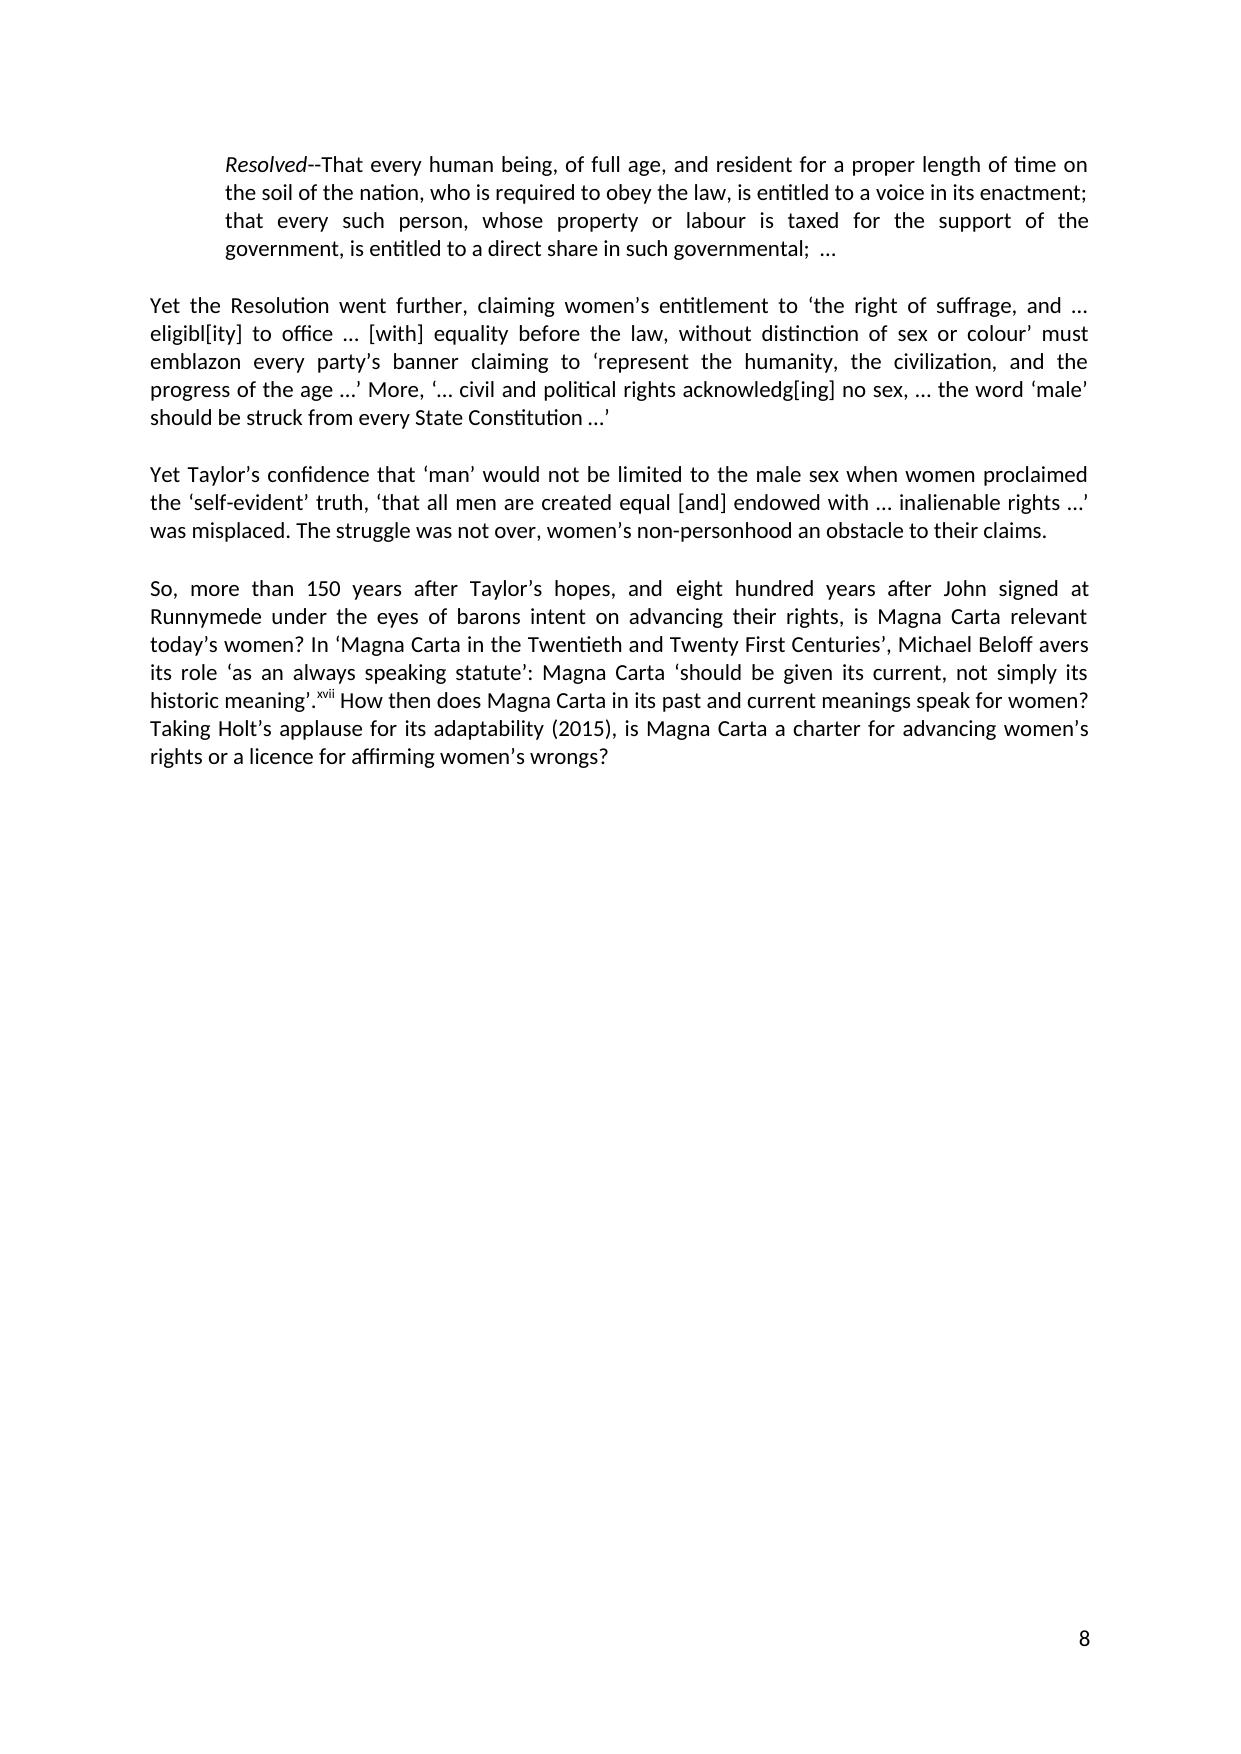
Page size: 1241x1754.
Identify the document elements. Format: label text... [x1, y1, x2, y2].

text So, more than 150 years after Taylor’s hopes, and eight hundred years after John signed at Runnymede under the eyes of barons intent on advancing their rights, is Magna Carta relevant today’s women? In ‘Magna Carta in the Twentieth and Twenty First Centuries’, Michael Beloff avers its role ‘as an always speaking statute’: Magna Carta ‘should be given its current, not simply its historic meaning’. How then does Magna Carta in its past and current meanings speak for women? Taking Holt’s applause for its adaptability (2015), is Magna Carta a charter for advancing women’s rights or a licence for affirming women’s wrongs? [150, 574, 1090, 770]
text Yet Taylor’s confidence that ‘man’ would not be limited to the male sex when women proclaimed the ‘self-evident’ truth, ‘that all men are created equal [and] endowed with … inalienable rights …’ was misplaced. The struggle was not over, women’s non-personhood an obstacle to their claims. [150, 461, 1090, 544]
text Yet the Resolution went further, claiming women’s entitlement to ‘the right of suffrage, and … eligibl[ity] to office … [with] equality before the law, without distinction of sex or colour’ must emblazon every party’s banner claiming to ‘represent the humanity, the civilization, and the progress of the age …’ More, ‘… civil and political rights acknowledg[ing] no sex, … the word ‘male’ should be struck from every State Constitution …’ [150, 291, 1090, 431]
text Resolved--That every human being, of full age, and resident for a proper length of time on the soil of the nation, who is required to obey the law, is entitled to a voice in its enactment; that every such person, whose property or labour is taxed for the support of the government, is entitled to a direct share in such governmental; … [225, 150, 1090, 262]
